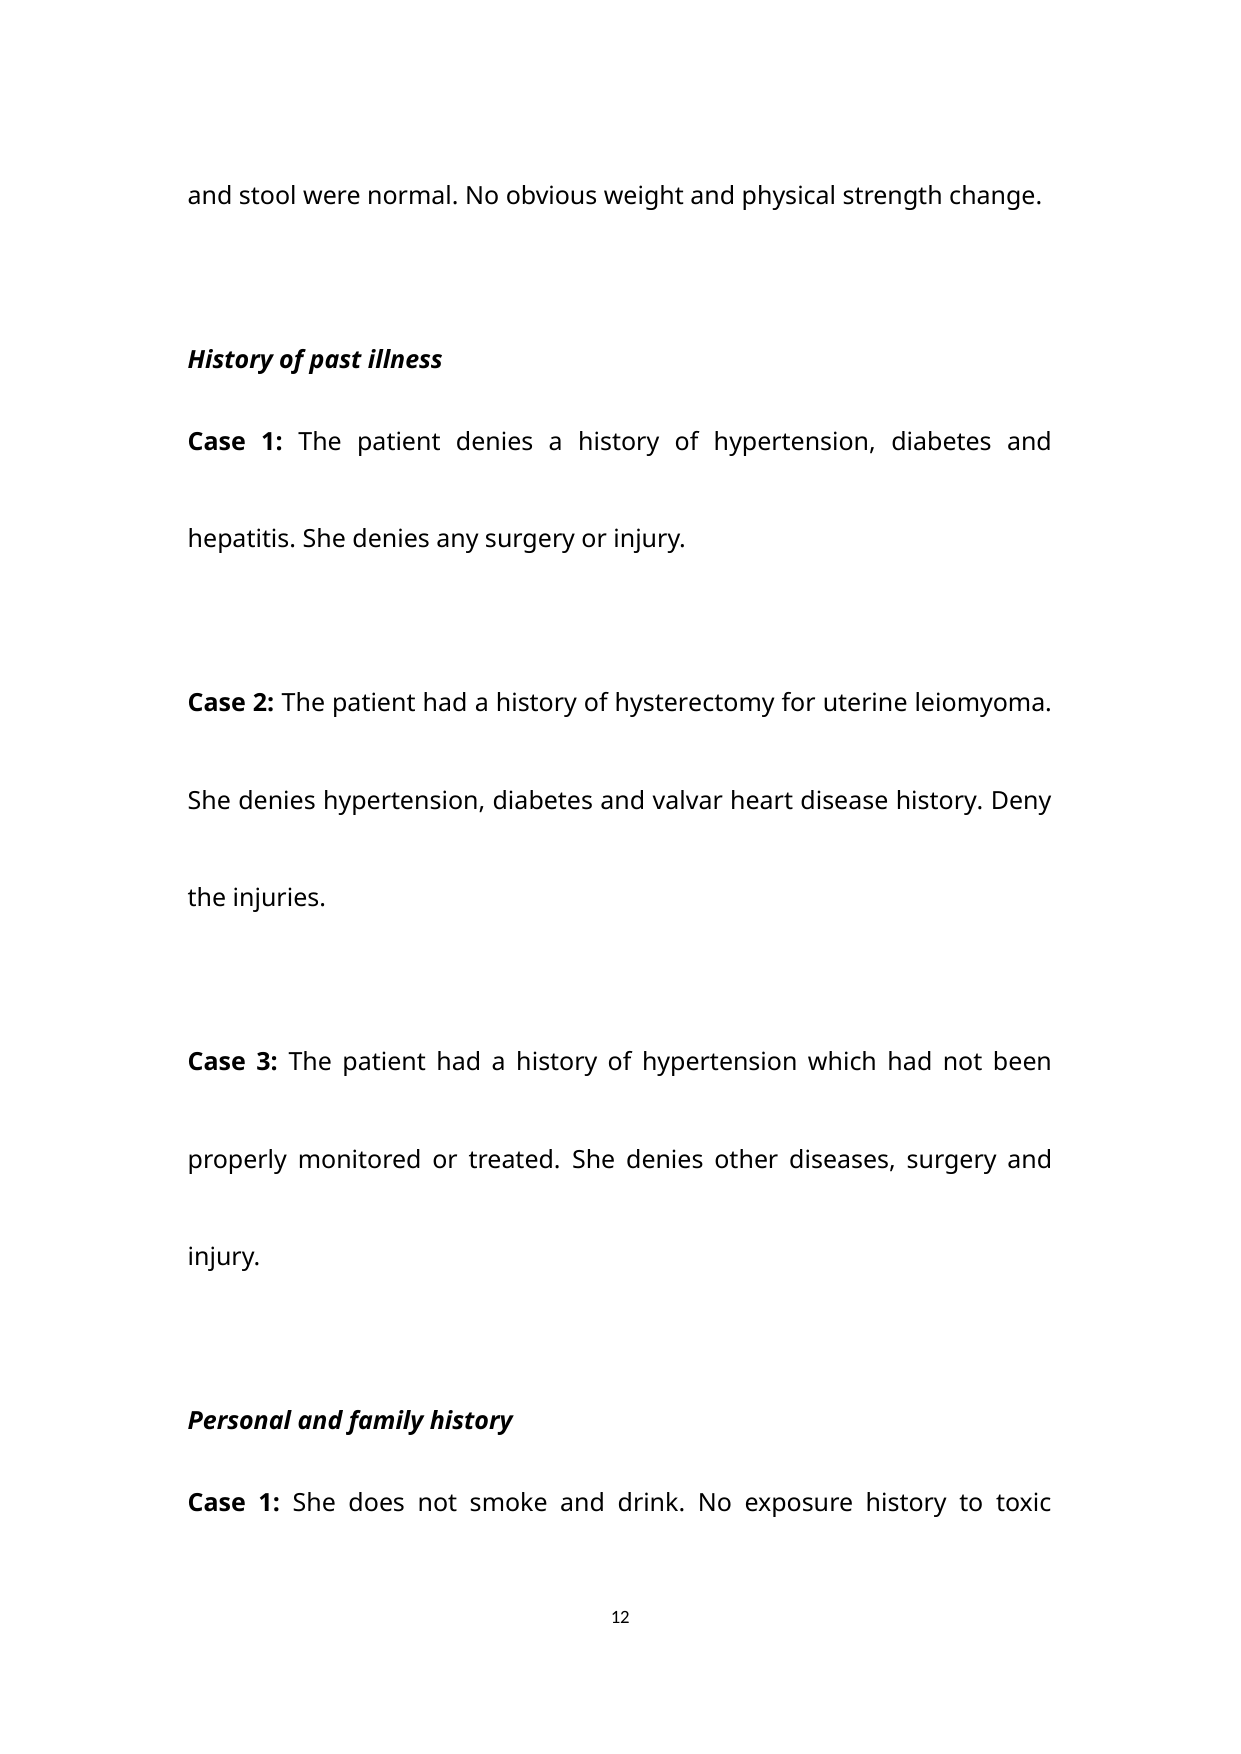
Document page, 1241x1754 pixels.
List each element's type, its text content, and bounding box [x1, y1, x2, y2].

text Case 1: The patient denies a history of hypertension, diabetes and hepatitis. She denies any surgery or injury. [187, 408, 1053, 570]
text Case 2: The patient had a history of hysterectomy for uterine leiomyoma. She denies hypertension, diabetes and valvar heart disease history. Deny the injuries. [187, 669, 1053, 929]
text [187, 1469, 1053, 1534]
text History of past illness [187, 326, 1053, 391]
text Personal and family history [187, 1387, 1053, 1452]
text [187, 162, 1053, 227]
text Case 3: The patient had a history of hypertension which had not been properly monitored or treated. She denies other diseases, surgery and injury. [187, 1028, 1053, 1288]
